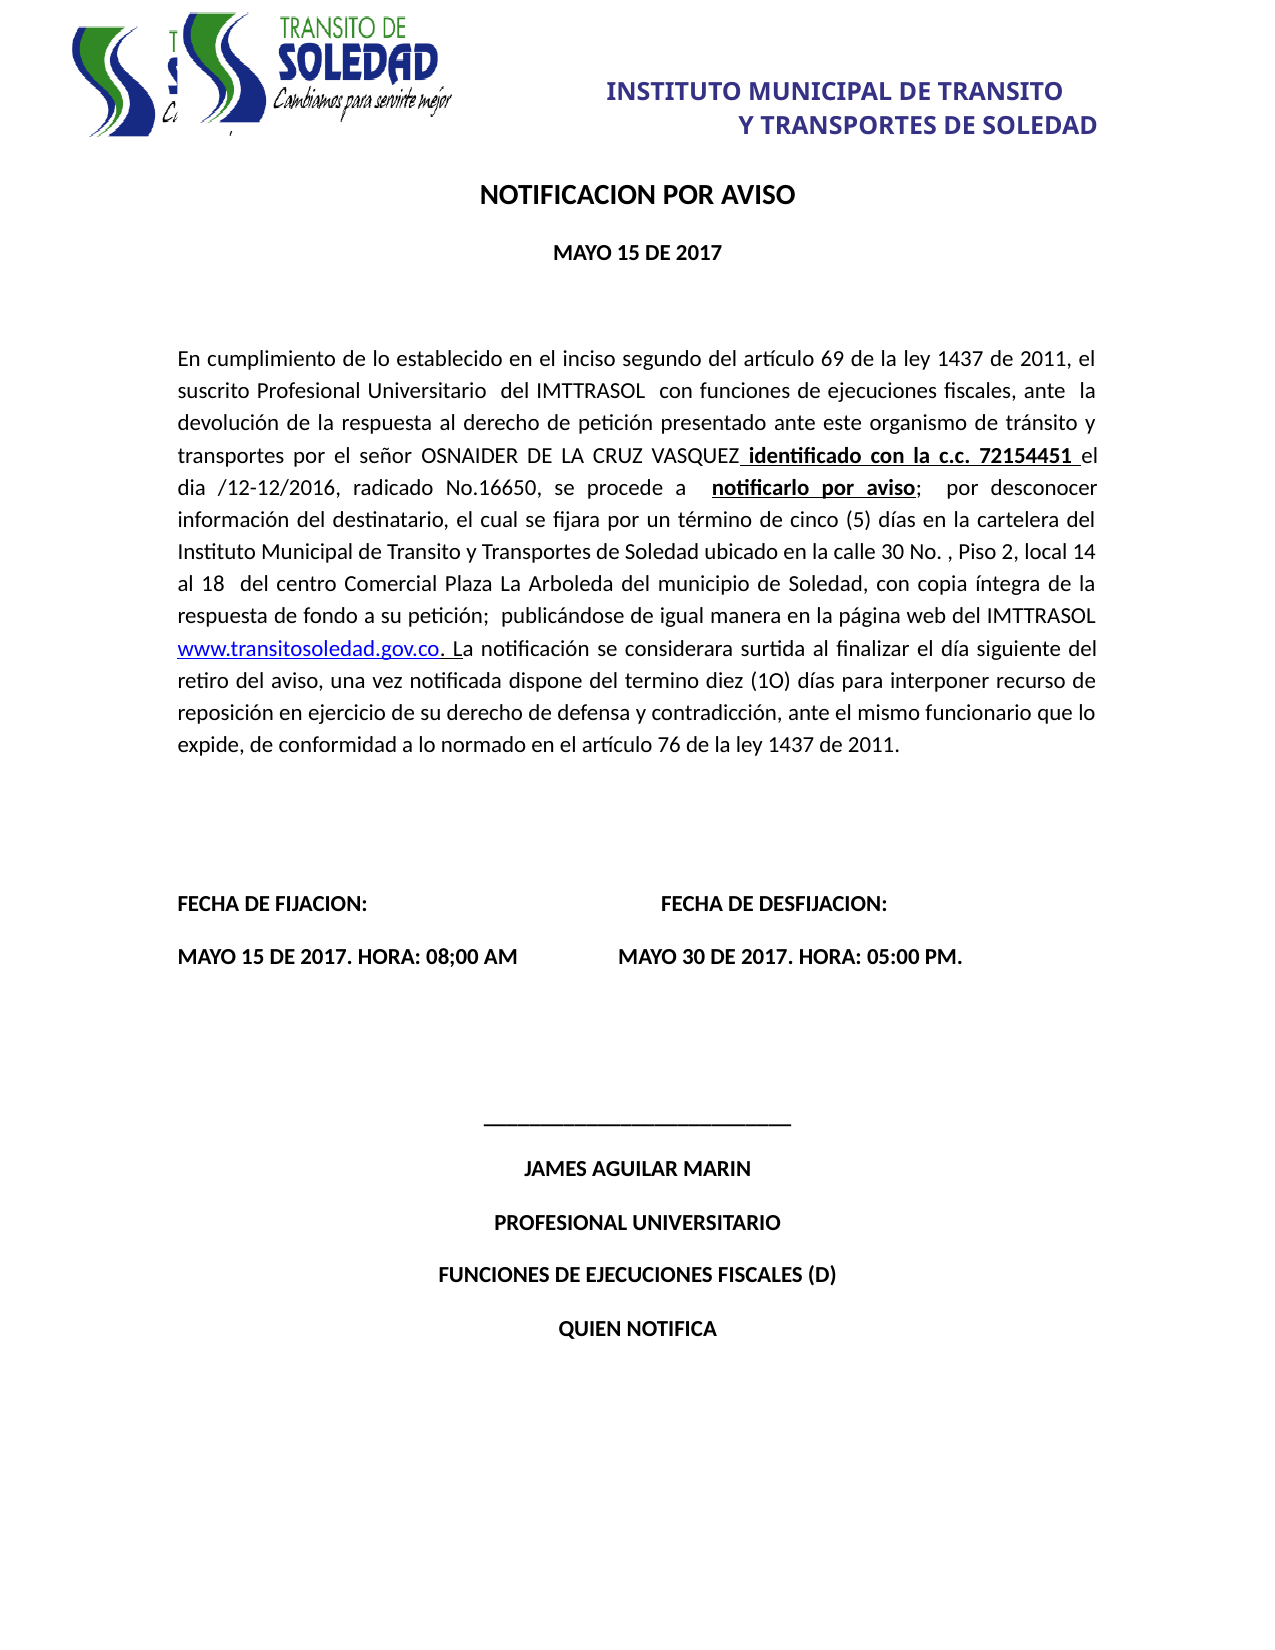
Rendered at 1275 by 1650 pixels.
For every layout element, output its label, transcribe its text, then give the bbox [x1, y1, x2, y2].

text NOTIFICACION POR AVISO [177, 176, 1098, 212]
text MAYO 15 DE 2017 [177, 238, 1098, 266]
text FECHA DE FIJACION: FECHA DE DESFIJACION: [177, 889, 1098, 917]
text JAMES AGUILAR MARIN [177, 1154, 1098, 1183]
text MAYO 15 DE 2017. HORA: 08;00 AM MAYO 30 DE 2017. HORA: 05:00 PM. [177, 942, 1098, 971]
text QUIEN NOTIFICA [177, 1314, 1098, 1342]
text ___________________________ [177, 1102, 1098, 1129]
text En cumplimiento de lo establecido en el inciso segundo del artículo 69 de la ley 1437 de 2011, el suscrito Profesional Universitario del IMTTRASOL con funciones de ejecuciones fiscales, ante la devolución de la respuesta al derecho de petición presentado ante este organismo de tránsito y transportes por el señor OSNAIDER DE LA CRUZ VASQUEZ identificado con la c.c. 72154451 el dia /12-12/2016, radicado No.16650, se procede a notificarlo por aviso; por desconocer información del destinatario, el cual se fijara por un término de cinco (5) días en la cartelera del Instituto Municipal de Transito y Transportes de Soledad ubicado en la calle 30 No. , Piso 2, local 14 al 18 del centro Comercial Plaza La Arboleda del municipio de Soledad, con copia íntegra de la respuesta de fondo a su petición; publicándose de igual manera en la página web del IMTTRASOL www.transitosoledad.gov.co. La notificación se considerara surtida al finalizar el día siguiente del retiro del aviso, una vez notificada dispone del termino diez (1O) días para interponer recurso de reposición en ejercicio de su derecho de defensa y contradicción, ante el mismo funcionario que lo expide, de conformidad a lo normado en el artículo 76 de la ley 1437 de 2011. [177, 344, 1098, 758]
picture [66, 0, 467, 145]
text FUNCIONES DE EJECUCIONES FISCALES (D) [177, 1261, 1098, 1289]
text PROFESIONAL UNIVERSITARIO [177, 1208, 1098, 1236]
